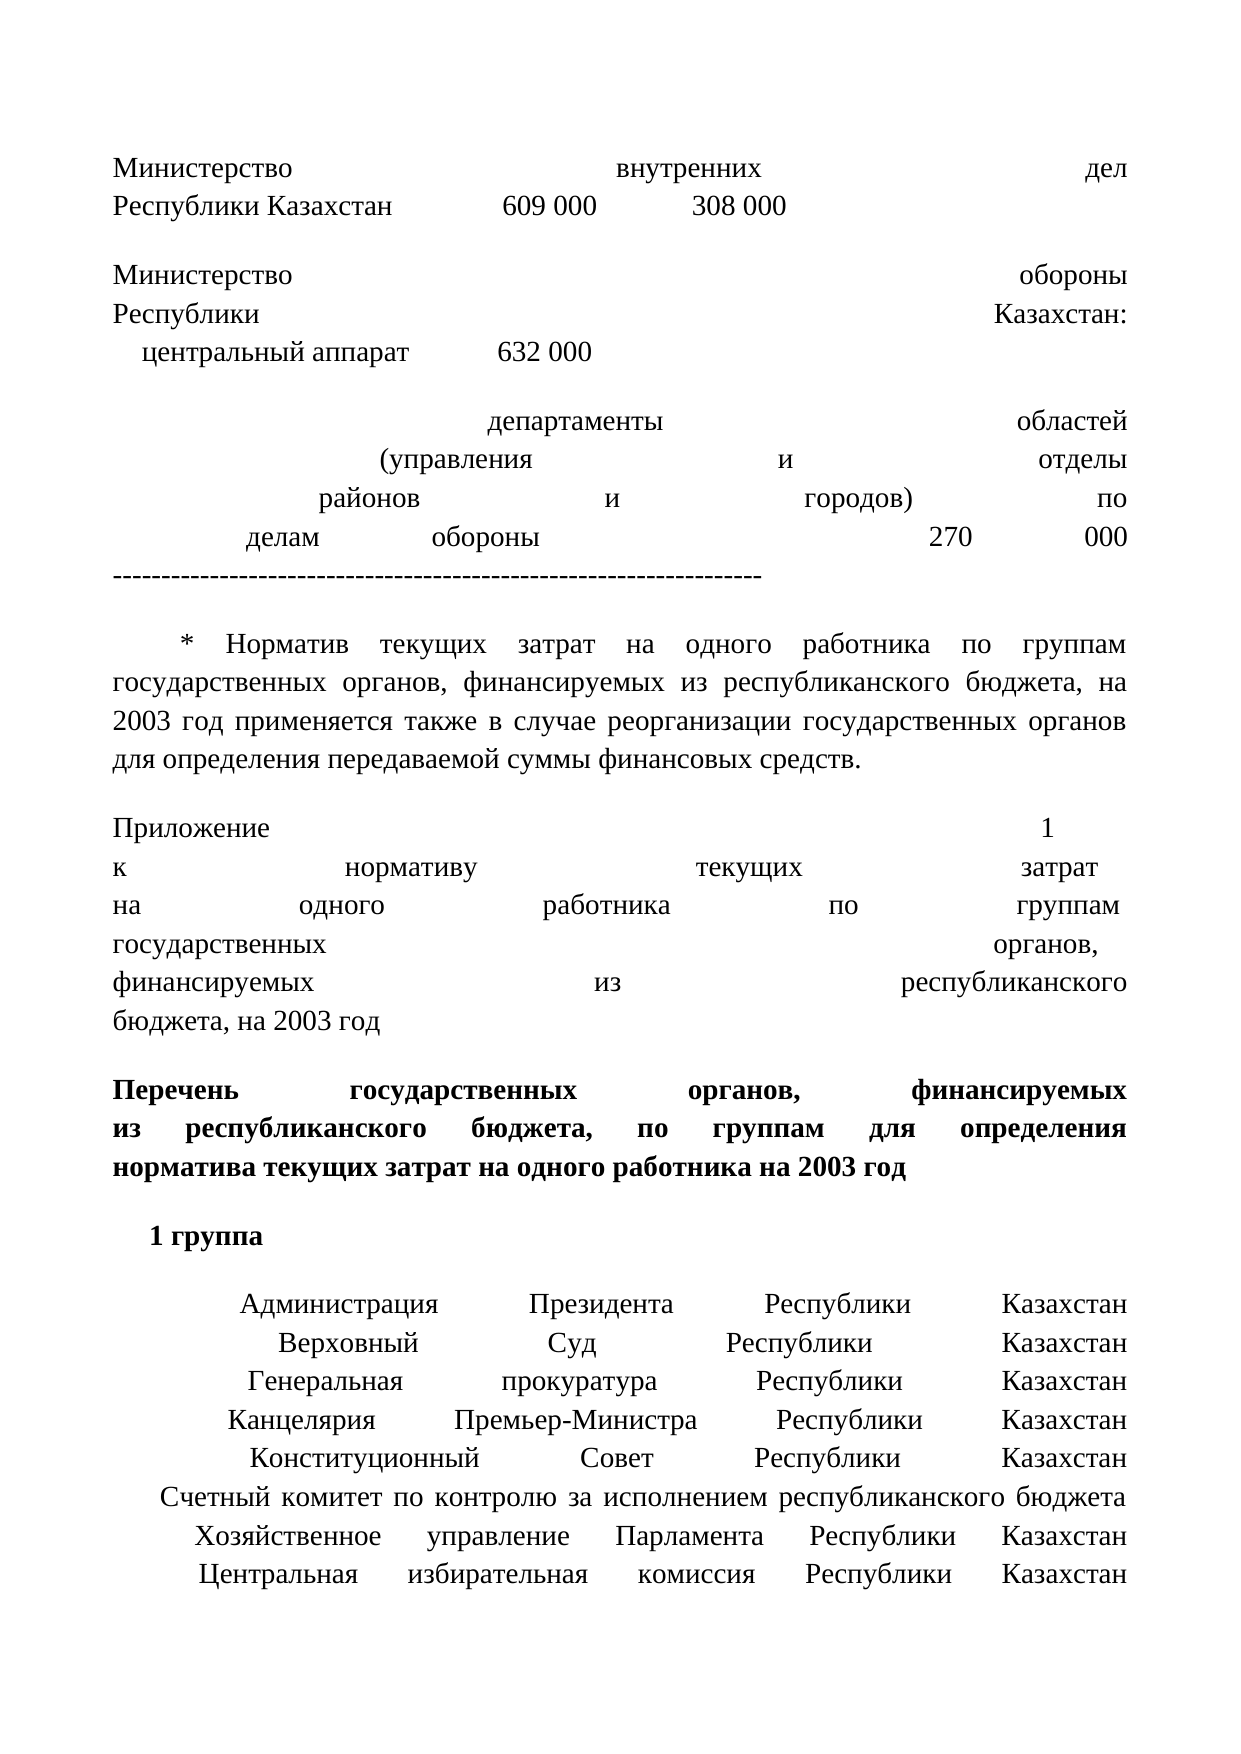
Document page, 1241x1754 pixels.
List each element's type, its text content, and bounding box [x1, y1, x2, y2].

text 1 группа [112, 1218, 1128, 1251]
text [112, 1286, 1128, 1590]
text Министерство внутренних дел Республики Казахстан 609 000 308 000 [112, 150, 1128, 222]
text * Норматив текущих затрат на одного работника по группам государственных органов, финансируемых из республиканского бюджета, на 2003 год применяется также в случае реорганизации государственных органов для определения передаваемой суммы финансовых средств. [112, 626, 1128, 775]
text Приложение 1 к нормативу текущих затрат на одного работника по группам государственных органов, финансируемых из республиканского бюджета, на 2003 год [112, 810, 1128, 1037]
text департаменты областей (управления и отделы районов и городов) по делам обороны 270 000 ------------------------------------------------------------------- [112, 403, 1128, 591]
text Перечень государственных органов, финансируемых из республиканского бюджета, по группам для определения норматива текущих затрат на одного работника на 2003 год [112, 1072, 1128, 1182]
text Министерство обороны Республики Казахстан: центральный аппарат 632 000 [112, 257, 1128, 368]
